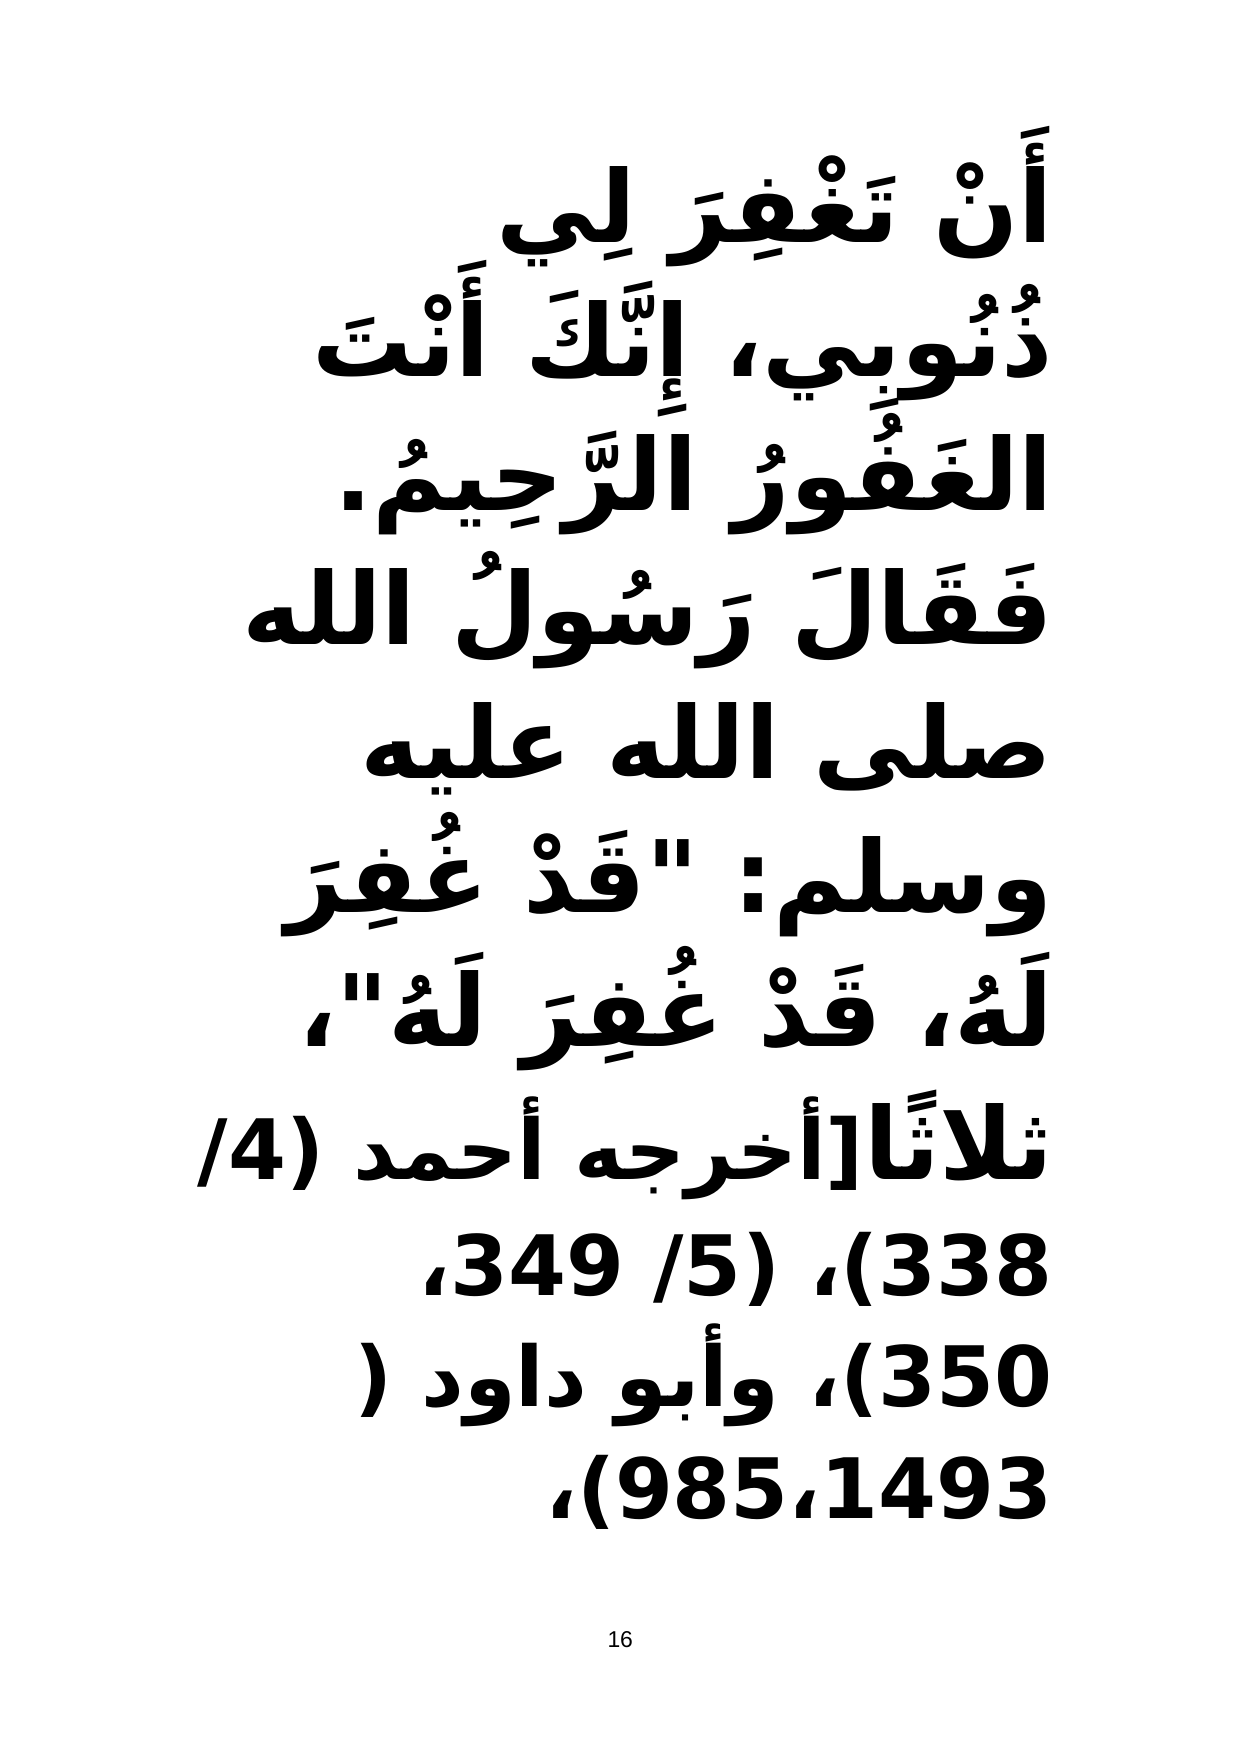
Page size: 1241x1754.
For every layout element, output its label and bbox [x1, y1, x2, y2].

text [187, 150, 1053, 1538]
